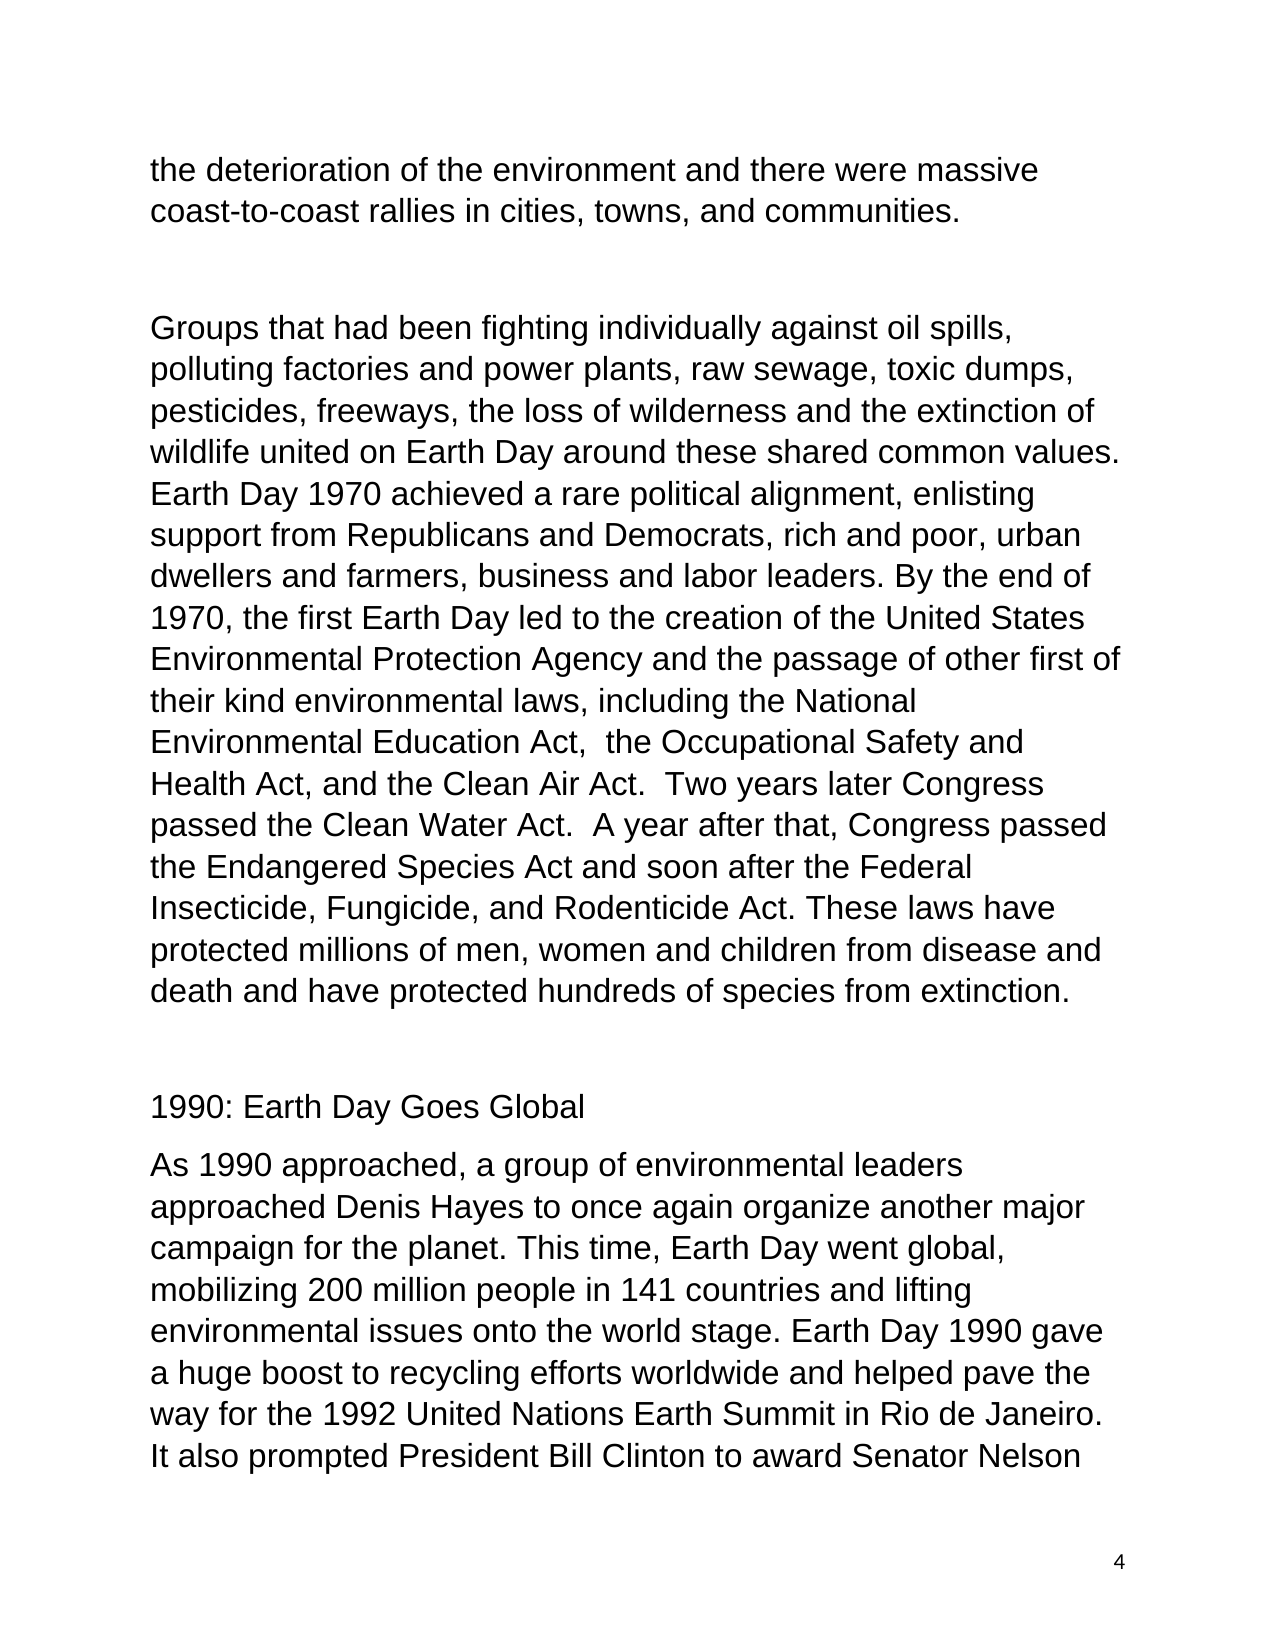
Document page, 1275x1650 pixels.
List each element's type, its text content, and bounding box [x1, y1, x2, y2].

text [150, 1145, 1125, 1474]
text Groups that had been fighting individually against oil spills, polluting factories and power plants, raw sewage, toxic dumps, pesticides, freeways, the loss of wilderness and the extinction of wildlife united on Earth Day around these shared common values. Earth Day 1970 achieved a rare political alignment, enlisting support from Republicans and Democrats, rich and poor, urban dwellers and farmers, business and labor leaders. By the end of 1970, the first Earth Day led to the creation of the United States Environmental Protection Agency and the passage of other first of their kind environmental laws, including the National Environmental Education Act, the Occupational Safety and Health Act, and the Clean Air Act. Two years later Congress passed the Clean Water Act. A year after that, Congress passed the Endangered Species Act and soon after the Federal Insecticide, Fungicide, and Rodenticide Act. These laws have protected millions of men, women and children from disease and death and have protected hundreds of species from extinction. [150, 308, 1125, 1009]
text 1990: Earth Day Goes Global [150, 1087, 1125, 1126]
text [150, 150, 1125, 230]
